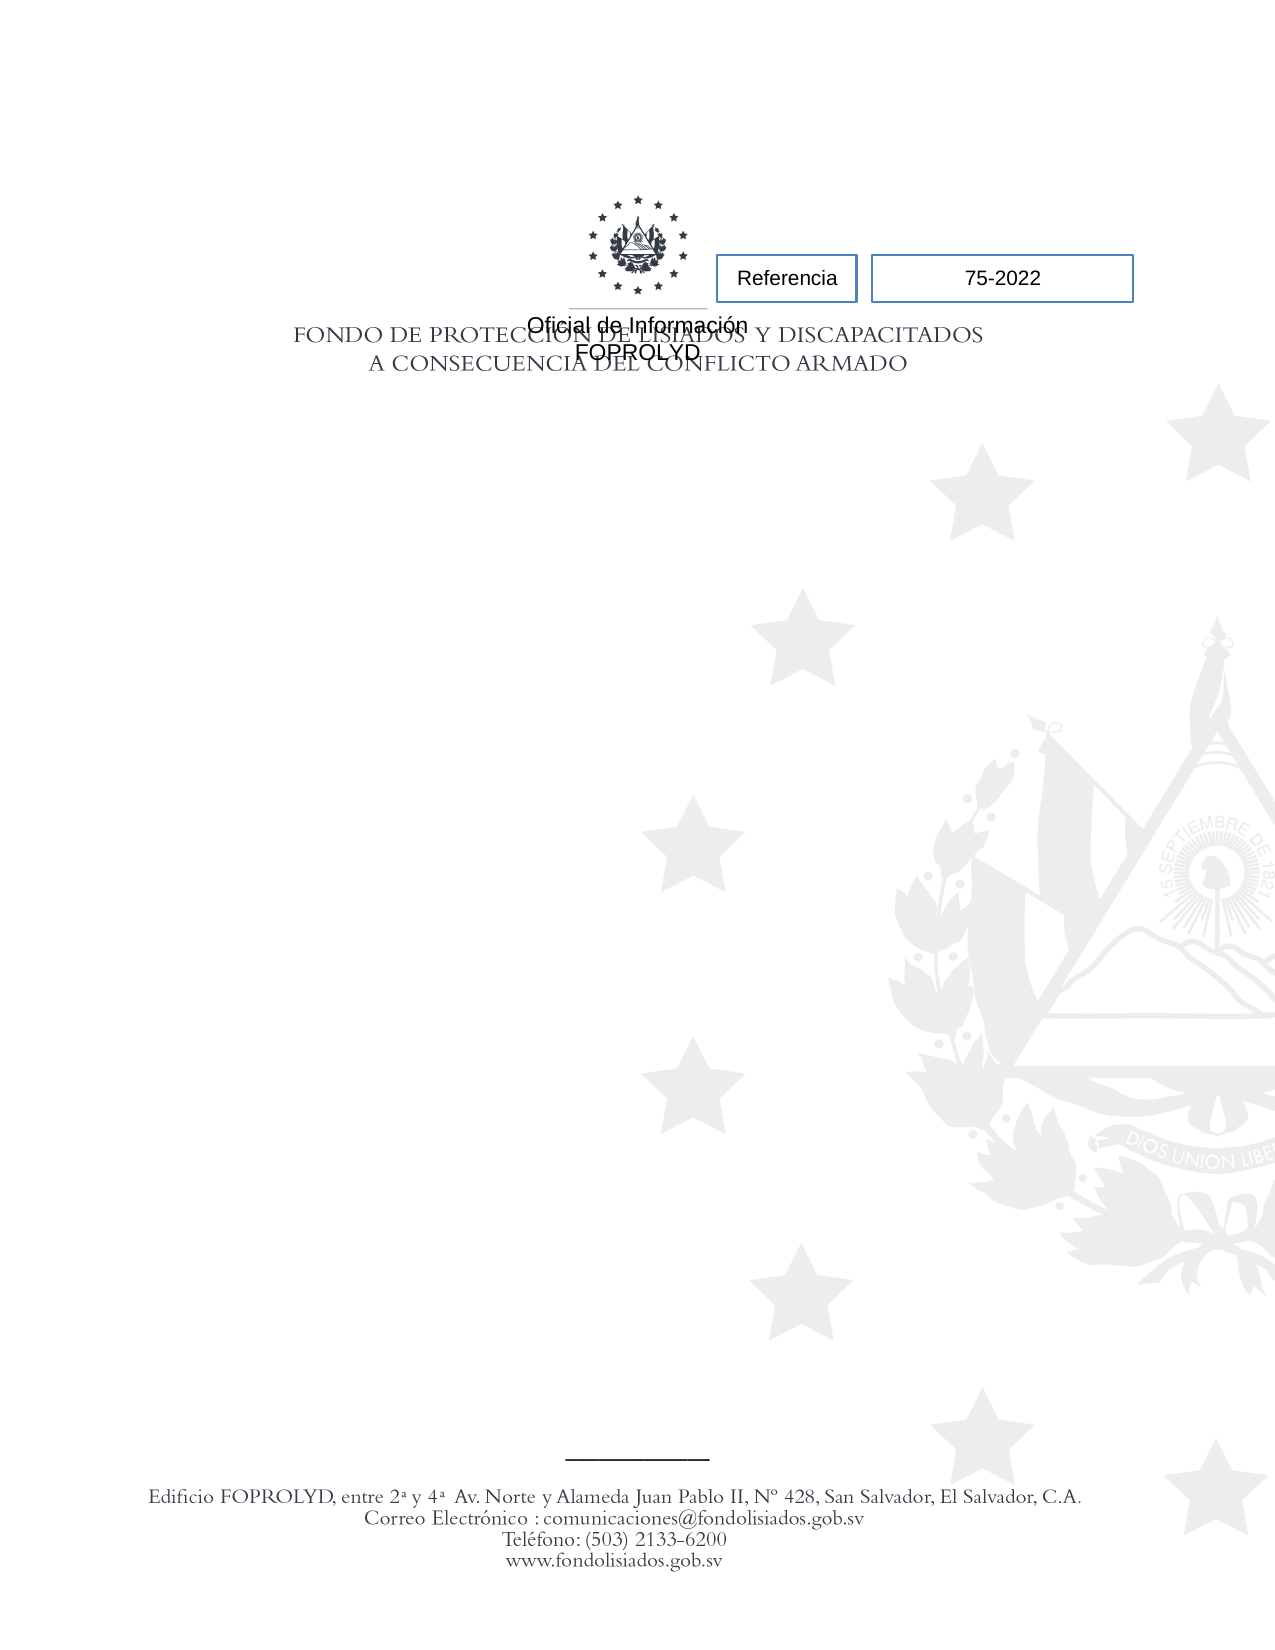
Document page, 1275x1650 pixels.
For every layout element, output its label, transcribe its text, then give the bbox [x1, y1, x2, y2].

text FOPROLYD [148, 339, 1127, 365]
picture [0, 134, 1275, 1650]
text Oficial de Información [148, 312, 1127, 339]
